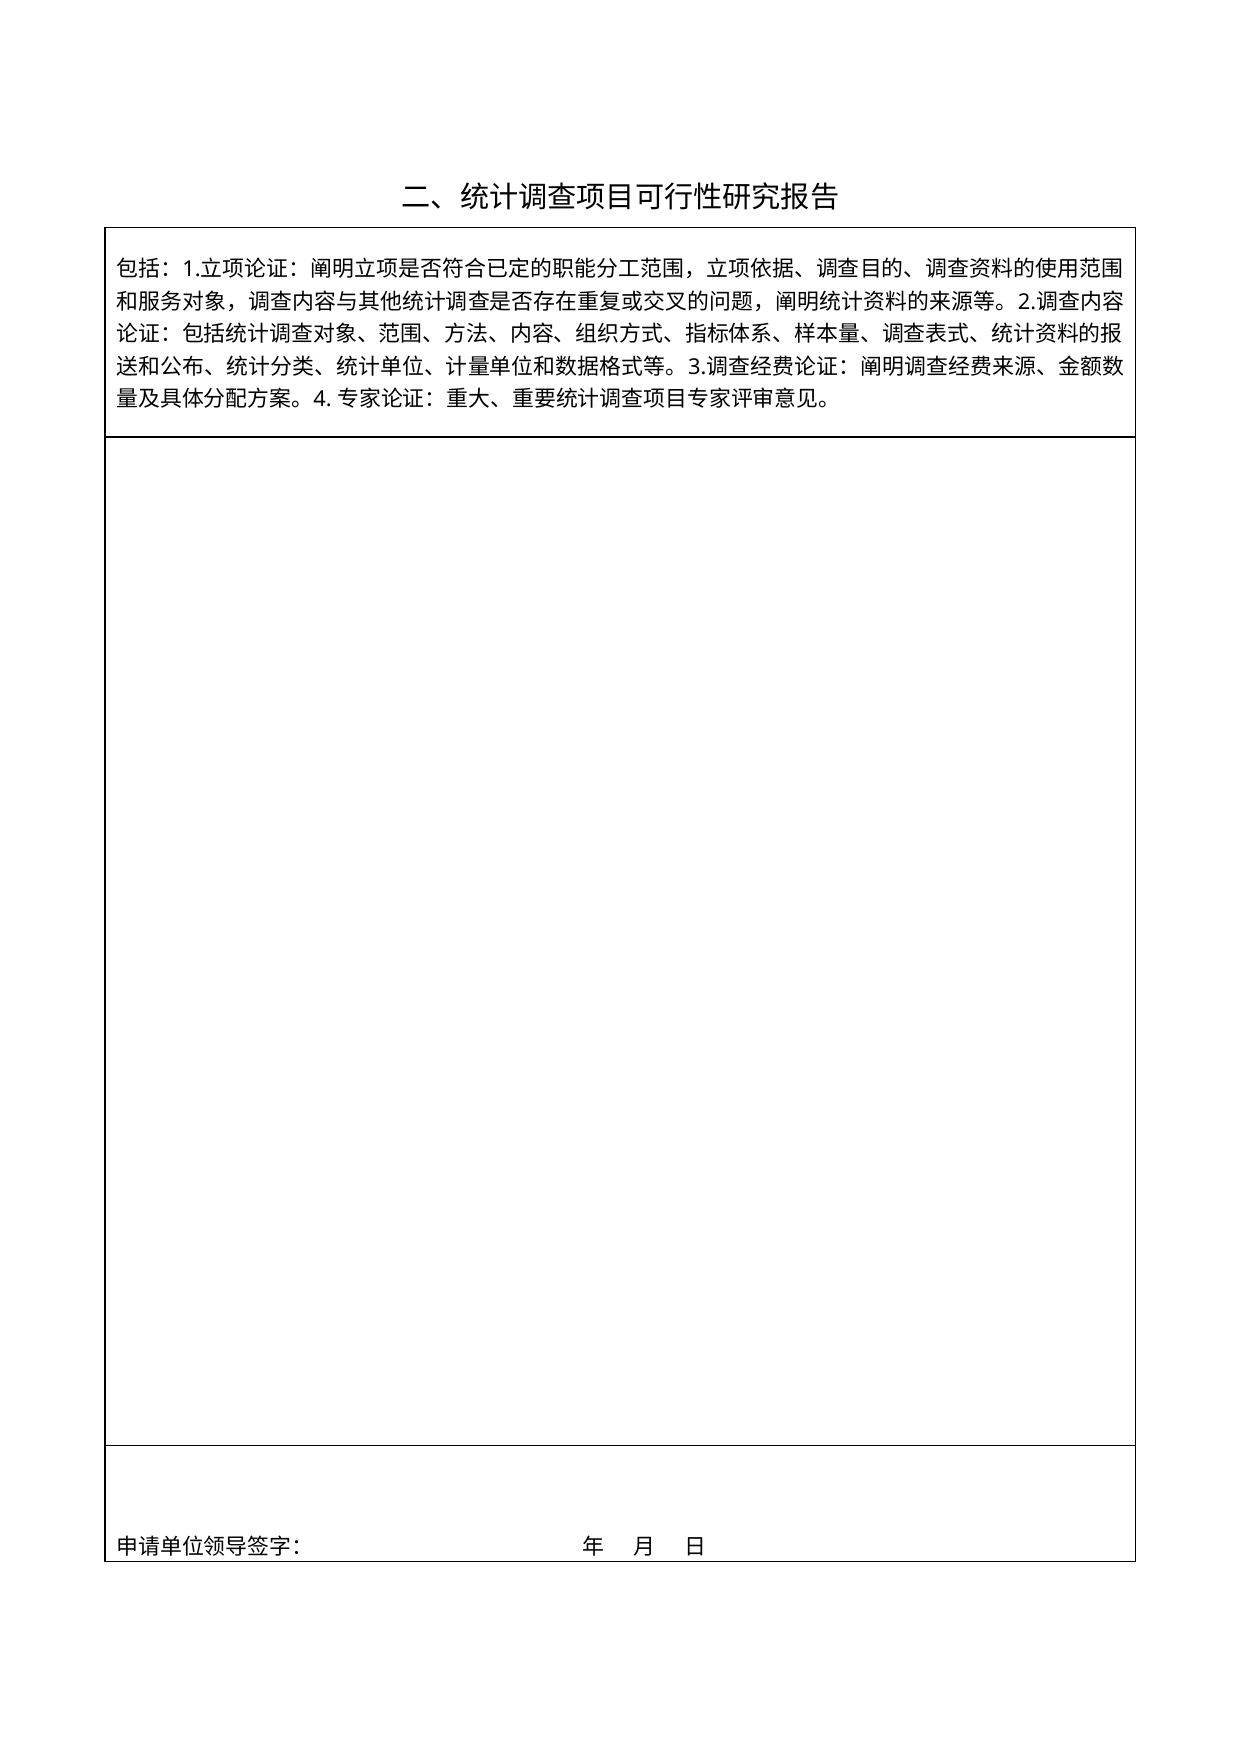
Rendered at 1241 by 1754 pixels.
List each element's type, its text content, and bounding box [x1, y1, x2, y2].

text 二、统计调查项目可行性研究报告 [187, 162, 1053, 227]
table_cell 申请单位领导签字： 年 月 日 [106, 1446, 1135, 1561]
table_cell [106, 438, 1135, 1445]
table_header 包括：1.立项论证：阐明立项是否符合已定的职能分工范围，立项依据、调查目的、调查资料的使用范围和服务对象，调查内容与其他统计调查是否存在重复或交叉的问题，阐明统计资料的来源等。2.调查内容论证：包括统计调查对象、范围、方法、内容、组织方式、指标体系、样本量、调查表式、统计资料的报送和公布、统计分类、统计单位、计量单位和数据格式等。3.调查经费论证：阐明调查经费来源、金额数量及具体分配方案。4. 专家论证：重大、重要统计调查项目专家评审意见。 [106, 228, 1135, 436]
